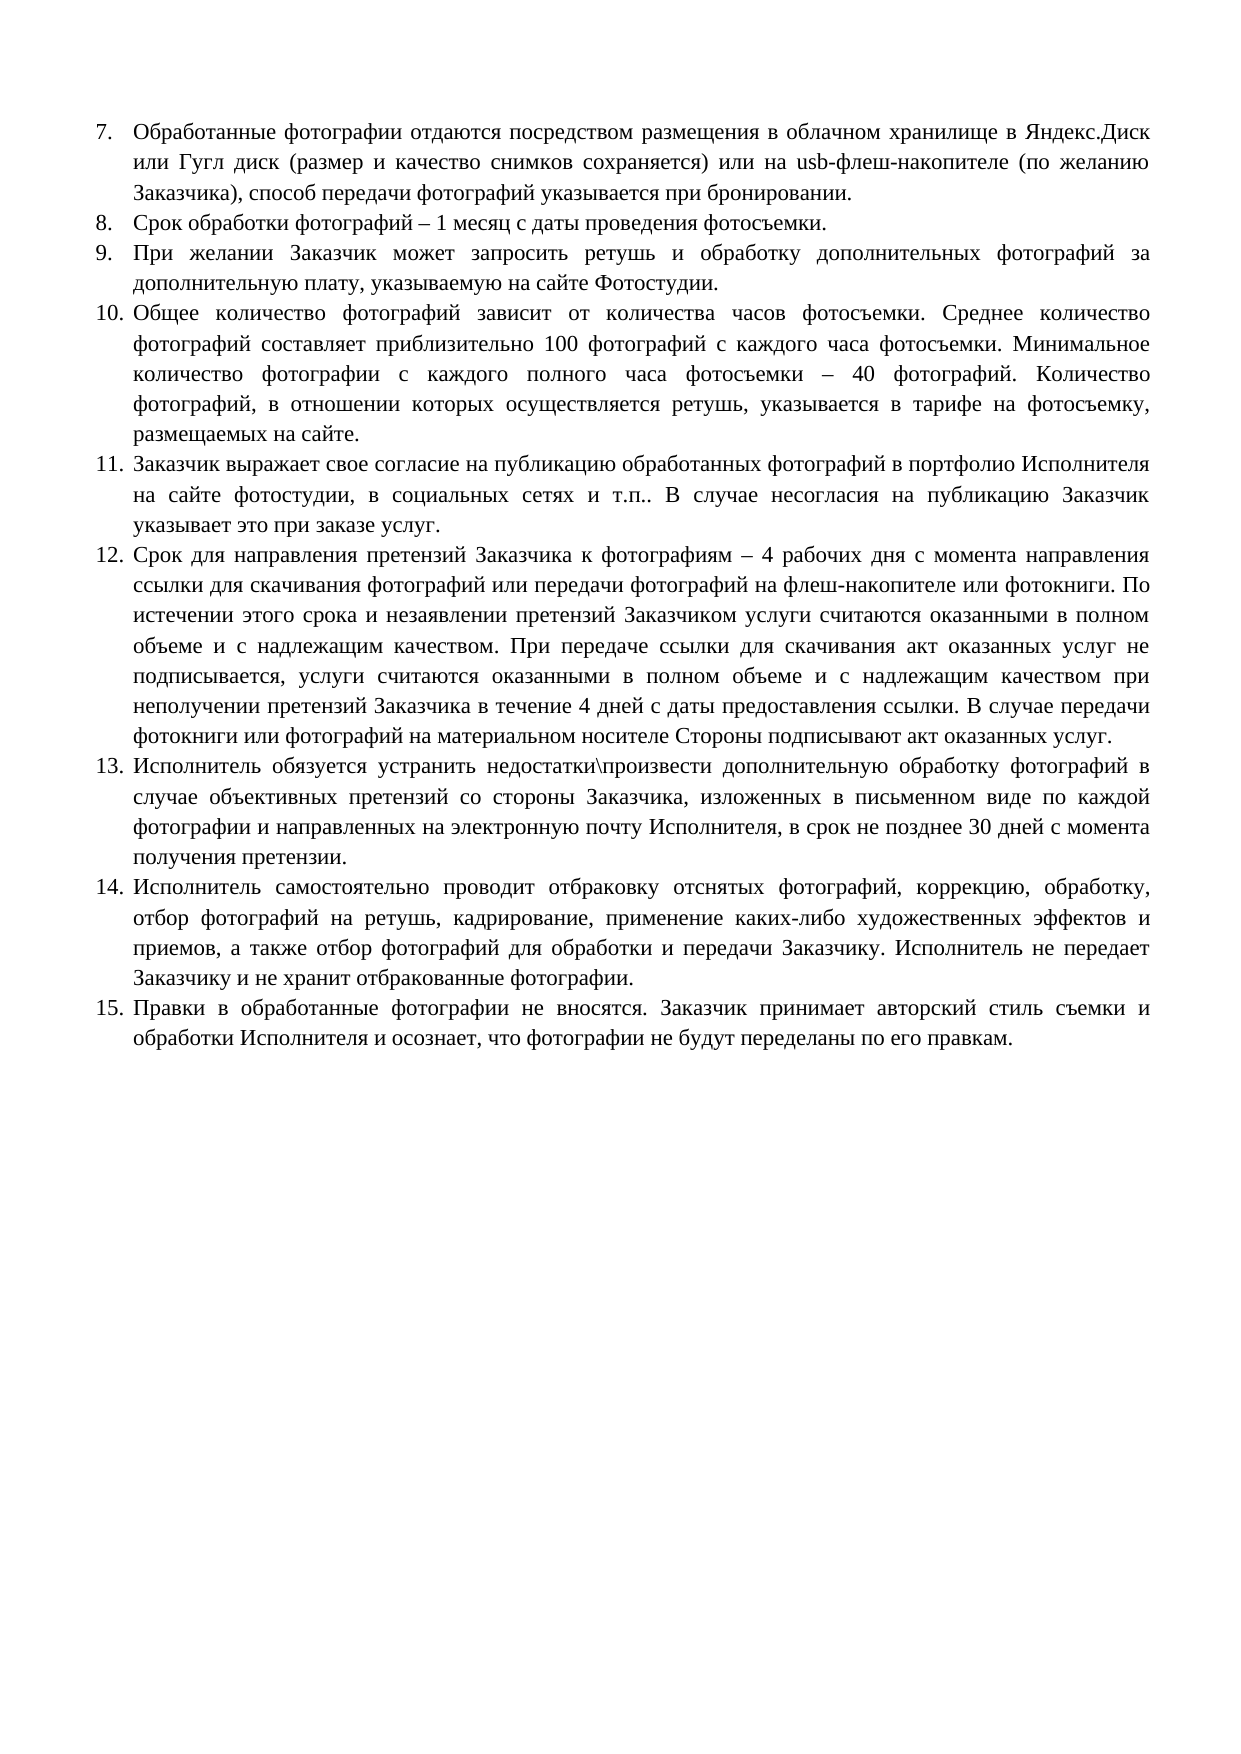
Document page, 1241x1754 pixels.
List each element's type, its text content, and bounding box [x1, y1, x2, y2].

list Правки в обработанные фотографии не вносятся. Заказчик принимает авторский стиль съемки и обработки Исполнителя и осознает, что фотографии не будут переделаны по его правкам. [95, 994, 1152, 1051]
list Заказчик выражает свое согласие на публикацию обработанных фотографий в портфолио Исполнителя на сайте фотостудии, в социальных сетях и т.п.. В случае несогласия на публикацию Заказчик указывает это при заказе услуг. [95, 450, 1152, 537]
list Срок для направления претензий Заказчика к фотографиям – 4 рабочих дня с момента направления ссылки для скачивания фотографий или передачи фотографий на флеш-накопителе или фотокниги. По истечении этого срока и незаявлении претензий Заказчиком услуги считаются оказанными в полном объеме и с надлежащим качеством. При передаче ссылки для скачивания акт оказанных услуг не подписывается, услуги считаются оказанными в полном объеме и с надлежащим качеством при неполучении претензий Заказчика в течение 4 дней с даты предоставления ссылки. В случае передачи фотокниги или фотографий на материальном носителе Стороны подписывают акт оказанных услуг. [95, 541, 1152, 749]
list Исполнитель обязуется устранить недостатки\произвести дополнительную обработку фотографий в случае объективных претензий со стороны Заказчика, изложенных в письменном виде по каждой фотографии и направленных на электронную почту Исполнителя, в срок не позднее 30 дней с момента получения претензии. [95, 752, 1152, 869]
list Срок обработки фотографий – 1 месяц с даты проведения фотосъемки. [95, 209, 1152, 235]
list Исполнитель самостоятельно проводит отбраковку отснятых фотографий, коррекцию, обработку, отбор фотографий на ретушь, кадрирование, применение каких-либо художественных эффектов и приемов, а также отбор фотографий для обработки и передачи Заказчику. Исполнитель не передает Заказчику и не хранит отбракованные фотографии. [95, 873, 1152, 990]
list Общее количество фотографий зависит от количества часов фотосъемки. Среднее количество фотографий составляет приблизительно 100 фотографий с каждого часа фотосъемки. Минимальное количество фотографии с каждого полного часа фотосъемки – 40 фотографий. Количество фотографий, в отношении которых осуществляется ретушь, указывается в тарифе на фотосъемку, размещаемых на сайте. [95, 299, 1152, 447]
list При желании Заказчик может запросить ретушь и обработку дополнительных фотографий за дополнительную плату, указываемую на сайте Фотостудии. [95, 239, 1152, 296]
list Обработанные фотографии отдаются посредством размещения в облачном хранилище в Яндекс.Диск или Гугл диск (размер и качество снимков сохраняется) или на usb-флеш-накопителе (по желанию Заказчика), способ передачи фотографий указывается при бронировании. [95, 118, 1152, 205]
